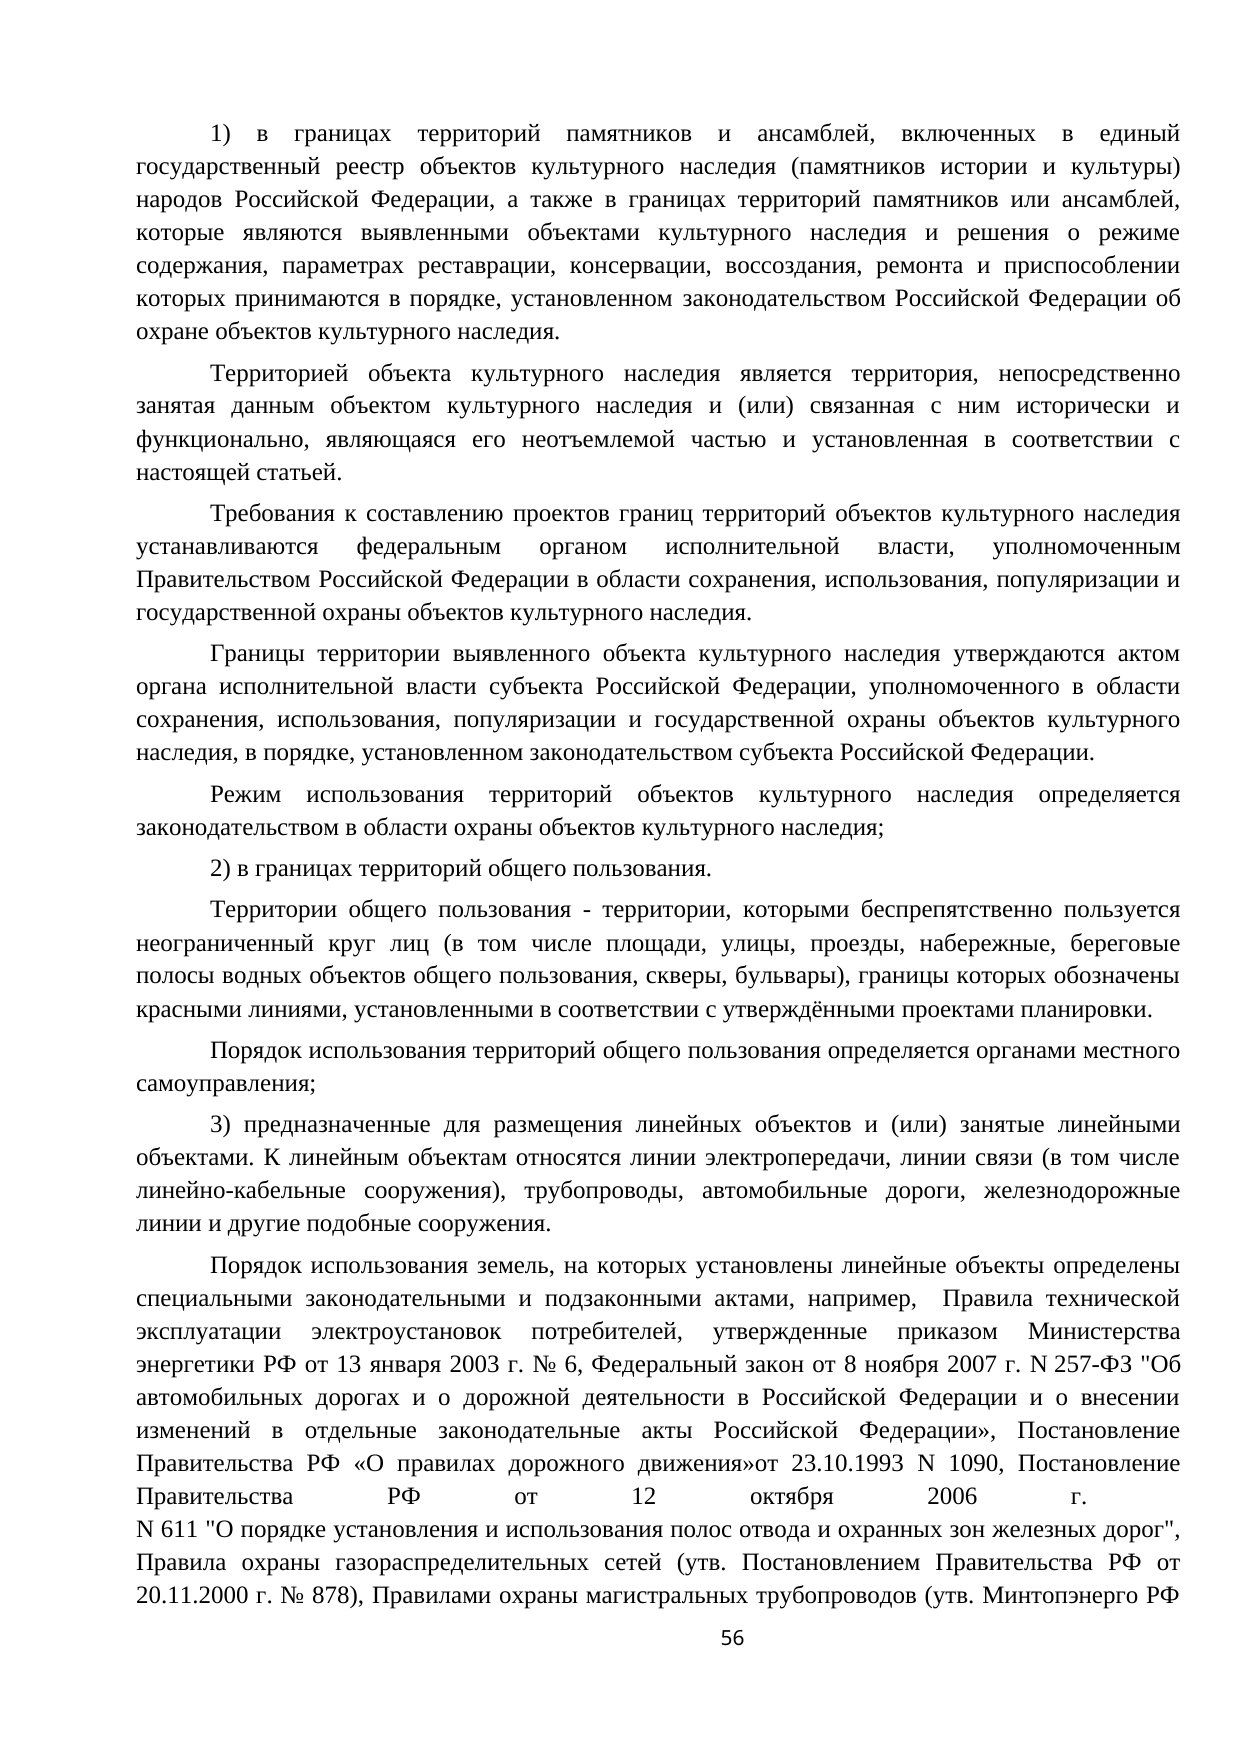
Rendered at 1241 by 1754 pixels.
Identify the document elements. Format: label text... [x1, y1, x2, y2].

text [136, 1250, 1181, 1609]
text 2) в границах территорий общего пользования. [136, 853, 1181, 882]
text Территорией объекта культурного наследия является территория, непосредственно занятая данным объектом культурного наследия и (или) связанная с ним исторически и функционально, являющаяся его неотъемлемой частью и установленная в соответствии с настоящей статьей. [136, 358, 1181, 485]
text Порядок использования территорий общего пользования определяется органами местного самоуправления; [136, 1035, 1181, 1097]
text Границы территории выявленного объекта культурного наследия утверждаются актом органа исполнительной власти субъекта Российской Федерации, уполномоченного в области сохранения, использования, популяризации и государственной охраны объектов культурного наследия, в порядке, установленном законодательством субъекта Российской Федерации. [136, 638, 1181, 766]
text 3) предназначенные для размещения линейных объектов и (или) занятые линейными объектами. К линейным объектам относятся линии электропередачи, линии связи (в том числе линейно-кабельные сооружения), трубопроводы, автомобильные дороги, железнодорожные линии и другие подобные сооружения. [136, 1109, 1181, 1237]
text Режим использования территорий объектов культурного наследия определяется законодательством в области охраны объектов культурного наследия; [136, 779, 1181, 841]
text Требования к составлению проектов границ территорий объектов культурного наследия устанавливаются федеральным органом исполнительной власти, уполномоченным Правительством Российской Федерации в области сохранения, использования, популяризации и государственной охраны объектов культурного наследия. [136, 498, 1181, 626]
text Территории общего пользования - территории, которыми беспрепятственно пользуется неограниченный круг лиц (в том числе площади, улицы, проезды, набережные, береговые полосы водных объектов общего пользования, скверы, бульвары), границы которых обозначены красными линиями, установленными в соответствии с утверждёнными проектами планировки. [136, 894, 1181, 1022]
text 1) в границах территорий памятников и ансамблей, включенных в единый государственный реестр объектов культурного наследия (памятников истории и культуры) народов Российской Федерации, а также в границах территорий памятников или ансамблей, которые являются выявленными объектами культурного наследия и решения о режиме содержания, параметрах реставрации, консервации, воссоздания, ремонта и приспособлении которых принимаются в порядке, установленном законодательством Российской Федерации об охране объектов культурного наследия. [136, 118, 1181, 345]
